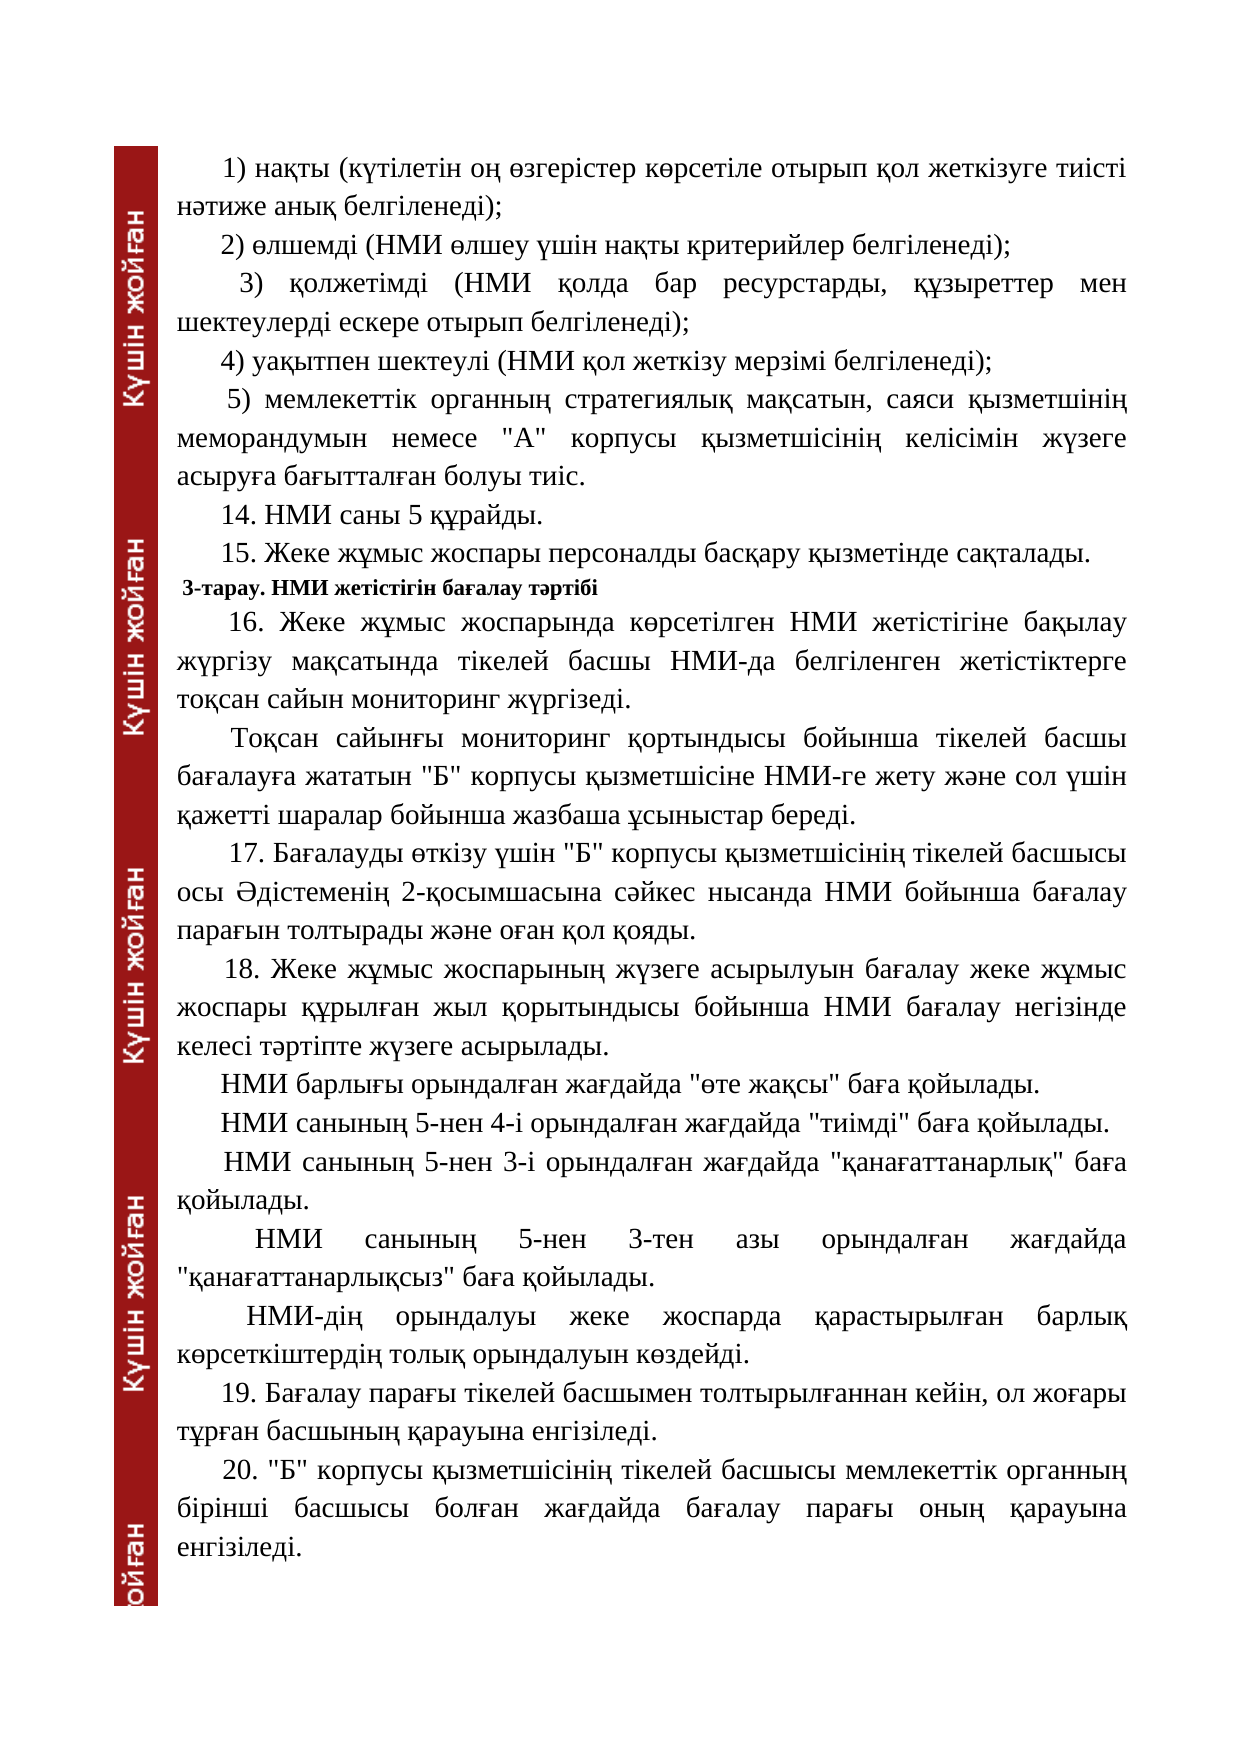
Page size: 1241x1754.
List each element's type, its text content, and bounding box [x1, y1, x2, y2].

text 18. Жеке жұмыс жоспарының жүзеге асырылуын бағалау жеке жұмыс жоспары құрылған жыл қорытындысы бойынша НМИ бағалау негізінде келесі тәртіпте жүзеге асырылады. [112, 951, 1128, 1062]
picture [114, 492, 158, 497]
picture [114, 530, 158, 535]
picture [114, 569, 158, 574]
text 17. Бағалауды өткізу үшін "Б" корпусы қызметшісінің тікелей басшысы осы Әдістеменің 2-қосымшасына сәйкес нысанда НМИ бойынша бағалау парағын толтырады және оған қол қояды. [112, 835, 1128, 946]
text 5) мемлекеттік органның стратегиялық мақсатын, саяси қызметшінің меморандумын немесе "А" корпусы қызметшісінің келісімін жүзеге асыруға бағытталған болуы тиіс. [112, 381, 1128, 492]
picture [114, 1062, 158, 1067]
picture [114, 1100, 158, 1105]
picture [114, 1216, 158, 1221]
text 3) қолжетімді (НМИ қолда бар ресурстарды, құзыреттер мен шектеулерді ескере отырып белгіленеді); [112, 266, 1128, 338]
text 20. "Б" корпусы қызметшісінің тікелей басшысы мемлекеттік органның бірінші басшысы болған жағдайда бағалау парағы оның қарауына енгізіледі. [112, 1452, 1128, 1563]
picture [114, 146, 158, 150]
picture [114, 1293, 158, 1298]
picture [114, 715, 158, 720]
picture [114, 1370, 158, 1375]
text НМИ санының 5-нен 4-і орындалған жағдайда "тиімді" баға қойылады. [112, 1105, 1128, 1139]
picture [114, 1563, 158, 1606]
text 2) өлшемді (НМИ өлшеу үшін нақты критерийлер белгіленеді); [112, 227, 1128, 261]
text 3-тарау. НМИ жетістігін бағалау тәртібі [112, 574, 1128, 600]
picture [114, 222, 158, 227]
text 15. Жеке жұмыс жоспары персоналды басқару қызметінде сақталады. [112, 535, 1128, 569]
text 16. Жеке жұмыс жоспарында көрсетілген НМИ жетістігіне бақылау жүргізу мақсатында тікелей басшы НМИ-да белгіленген жетістіктерге тоқсан сайын мониторинг жүргізеді. [112, 604, 1128, 715]
picture [114, 376, 158, 381]
picture [114, 261, 158, 266]
text 14. НМИ саны 5 құрайды. [112, 497, 1128, 530]
picture [114, 338, 158, 343]
picture [114, 830, 158, 835]
text 1) нақты (күтілетін оң өзгерістер көрсетіле отырып қол жеткізуге тиісті нәтиже анық белгіленеді); [112, 150, 1128, 222]
text НМИ барлығы орындалған жағдайда "өте жақсы" баға қойылады. [112, 1067, 1128, 1100]
text НМИ санының 5-нен 3-і орындалған жағдайда "қанағаттанарлық" баға қойылады. [112, 1144, 1128, 1216]
text НМИ-дің орындалуы жеке жоспарда қарастырылған барлық көрсеткіштердің толық орындалуын көздейді. [112, 1298, 1128, 1370]
picture [114, 946, 158, 951]
text Тоқсан сайынғы мониторинг қортындысы бойынша тікелей басшы бағалауға жататын "Б" корпусы қызметшісіне НМИ-ге жету және сол үшін қажетті шаралар бойынша жазбаша ұсыныстар береді. [112, 720, 1128, 830]
picture [114, 600, 158, 604]
picture [114, 1447, 158, 1452]
picture [114, 1139, 158, 1144]
text 4) уақытпен шектеулі (НМИ қол жеткізу мерзімі белгіленеді); [112, 343, 1128, 376]
text НМИ санының 5-нен 3-тен азы орындалған жағдайда "қанағаттанарлықсыз" баға қойылады. [112, 1221, 1128, 1293]
text 19. Бағалау парағы тікелей басшымен толтырылғаннан кейін, ол жоғары тұрған басшының қарауына енгізіледі. [112, 1375, 1128, 1447]
